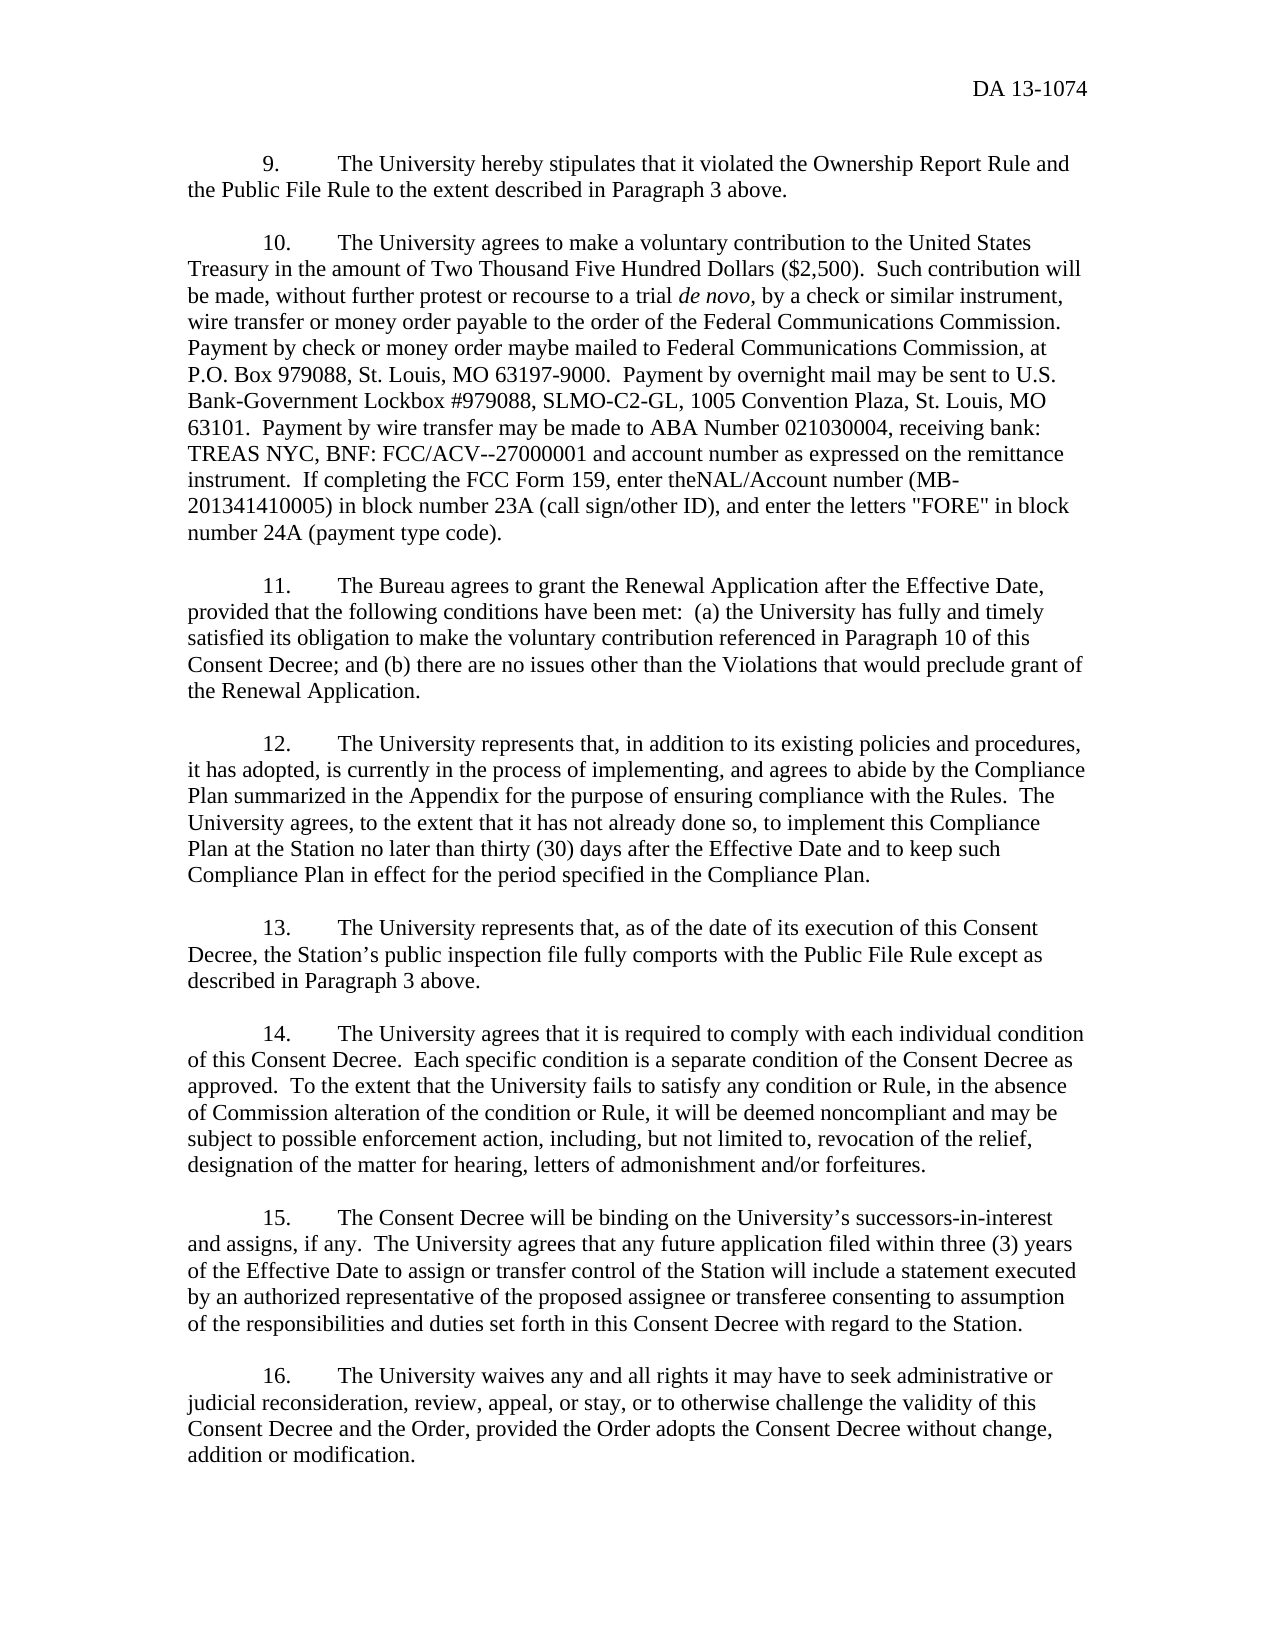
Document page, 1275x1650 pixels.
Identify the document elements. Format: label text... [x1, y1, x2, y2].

text 13. The University represents that, as of the date of its execution of this Consent Decree, the Station’s public inspection file fully comports with the Public File Rule except as described in Paragraph 3 above. [187, 914, 1087, 993]
text 16. The University waives any and all rights it may have to seek administrative or judicial reconsideration, review, appeal, or stay, or to otherwise challenge the validity of this Consent Decree and the Order, provided the Order adopts the Consent Decree without change, addition or modification. [187, 1362, 1087, 1468]
text 15. The Consent Decree will be binding on the University’s successors-in-interest and assigns, if any. The University agrees that any future application filed within three (3) years of the Effective Date to assign or transfer control of the Station will include a statement executed by an authorized representative of the proposed assignee or transferee consenting to assumption of the responsibilities and duties set forth in this Consent Decree with regard to the Station. [187, 1204, 1087, 1336]
text 10. The University agrees to make a voluntary contribution to the United States Treasury in the amount of Two Thousand Five Hundred Dollars ($2,500). Such contribution will be made, without further protest or recourse to a trial de novo, by a check or similar instrument, wire transfer or money order payable to the order of the Federal Communications Commission. Payment by check or money order maybe mailed to Federal Communications Commission, at P.O. Box 979088, St. Louis, MO 63197-9000. Payment by overnight mail may be sent to U.S. Bank-Government Lockbox #979088, SLMO-C2-GL, 1005 Convention Plaza, St. Louis, MO 63101. Payment by wire transfer may be made to ABA Number 021030004, receiving bank: TREAS NYC, BNF: FCC/ACV--27000001 and account number as expressed on the remittance instrument. If completing the FCC Form 159, enter theNAL/Account number (MB-201341410005) in block number 23A (call sign/other ID), and enter the letters "FORE" in block number 24A (payment type code). [187, 229, 1087, 545]
text 12. The University represents that, in addition to its existing policies and procedures, it has adopted, is currently in the process of implementing, and agrees to abide by the Compliance Plan summarized in the Appendix for the purpose of ensuring compliance with the Rules. The University agrees, to the extent that it has not already done so, to implement this Compliance Plan at the Station no later than thirty (30) days after the Effective Date and to keep such Compliance Plan in effect for the period specified in the Compliance Plan. [187, 730, 1087, 888]
text 9. The University hereby stipulates that it violated the Ownership Report Rule and the Public File Rule to the extent described in Paragraph 3 above. [187, 150, 1087, 203]
text 14. The University agrees that it is required to comply with each individual condition of this Consent Decree. Each specific condition is a separate condition of the Consent Decree as approved. To the extent that the University fails to satisfy any condition or Rule, in the absence of Commission alteration of the condition or Rule, it will be deemed noncompliant and may be subject to possible enforcement action, including, but not limited to, revocation of the relief, designation of the matter for hearing, letters of admonishment and/or forfeitures. [187, 1020, 1087, 1178]
text 11. The Bureau agrees to grant the Renewal Application after the Effective Date, provided that the following conditions have been met: (a) the University has fully and timely satisfied its obligation to make the voluntary contribution referenced in Paragraph 10 of this Consent Decree; and (b) there are no issues other than the Violations that would preclude grant of the Renewal Application. [187, 572, 1087, 703]
